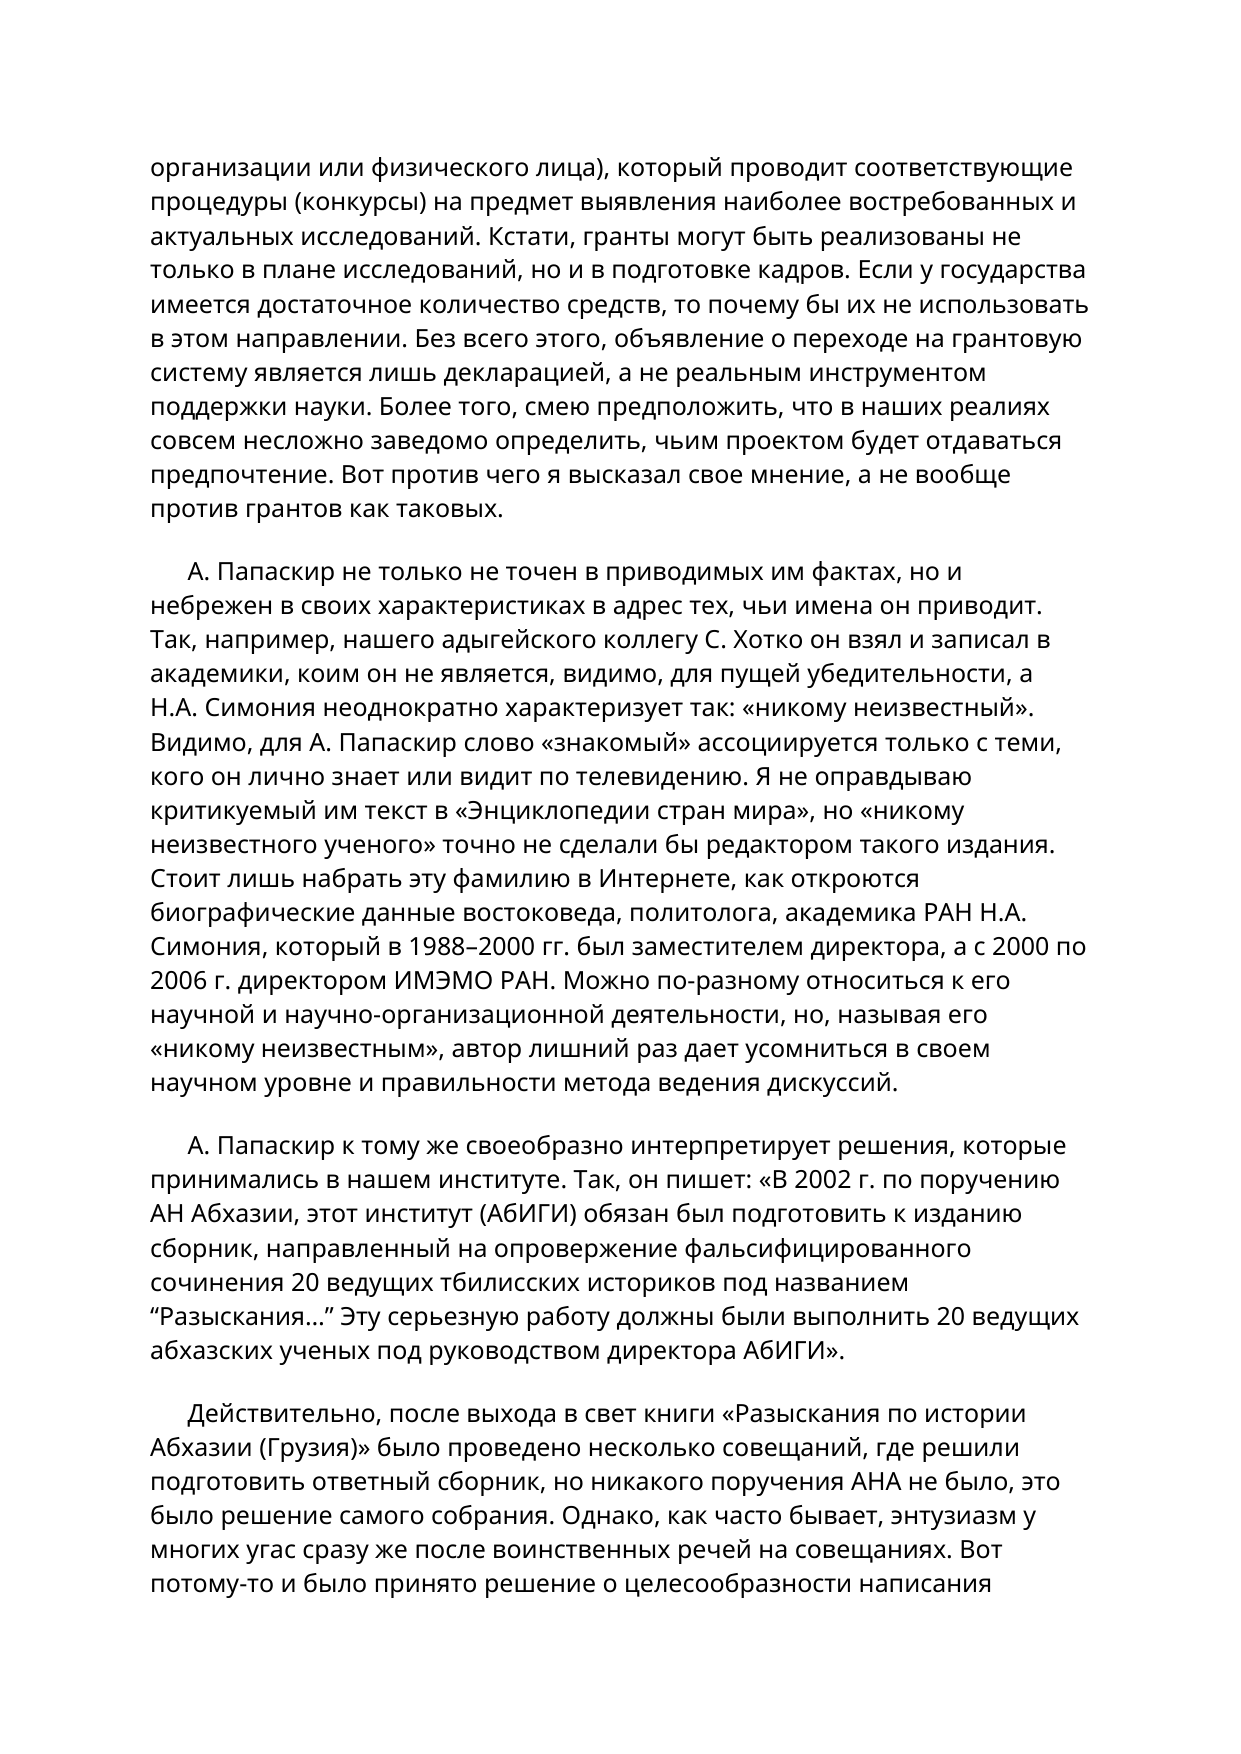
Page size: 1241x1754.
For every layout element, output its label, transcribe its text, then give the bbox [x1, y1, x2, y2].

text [150, 1396, 1090, 1600]
text А. Папаскир к тому же своеобразно интерпретирует решения, которые принимались в нашем институте. Так, он пишет: «В 2002 г. по поручению АН Абхазии, этот институт (АбИГИ) обязан был подготовить к изданию сборник, направленный на опровержение фальсифицированного сочинения 20 ведущих тбилисских историков под названием “Разыскания…” Эту серьезную работу должны были выполнить 20 ведущих абхазских ученых под руководством директора АбИГИ». [150, 1128, 1090, 1366]
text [150, 150, 1090, 525]
text А. Папаскир не только не точен в приводимых им фактах, но и небрежен в своих характеристиках в адрес тех, чьи имена он приводит. Так, например, нашего адыгейского коллегу С. Хотко он взял и записал в академики, коим он не является, видимо, для пущей убедительности, а Н.А. Симония неоднократно характеризует так: «никому неизвестный». Видимо, для А. Папаскир слово «знакомый» ассоциируется только с теми, кого он лично знает или видит по телевидению. Я не оправдываю критикуемый им текст в «Энциклопедии стран мира», но «никому неизвестного ученого» точно не сделали бы редактором такого издания. Стоит лишь набрать эту фамилию в Интернете, как откроются биографические данные востоковеда, политолога, академика РАН Н.А. Симония, который в 1988–2000 гг. был заместителем директора, а с 2000 по 2006 г. директором ИМЭМО РАН. Можно по-разному относиться к его научной и научно-организационной деятельности, но, называя его «никому неизвестным», автор лишний раз дает усомниться в своем научном уровне и правильности метода ведения дискуссий. [150, 554, 1090, 1099]
